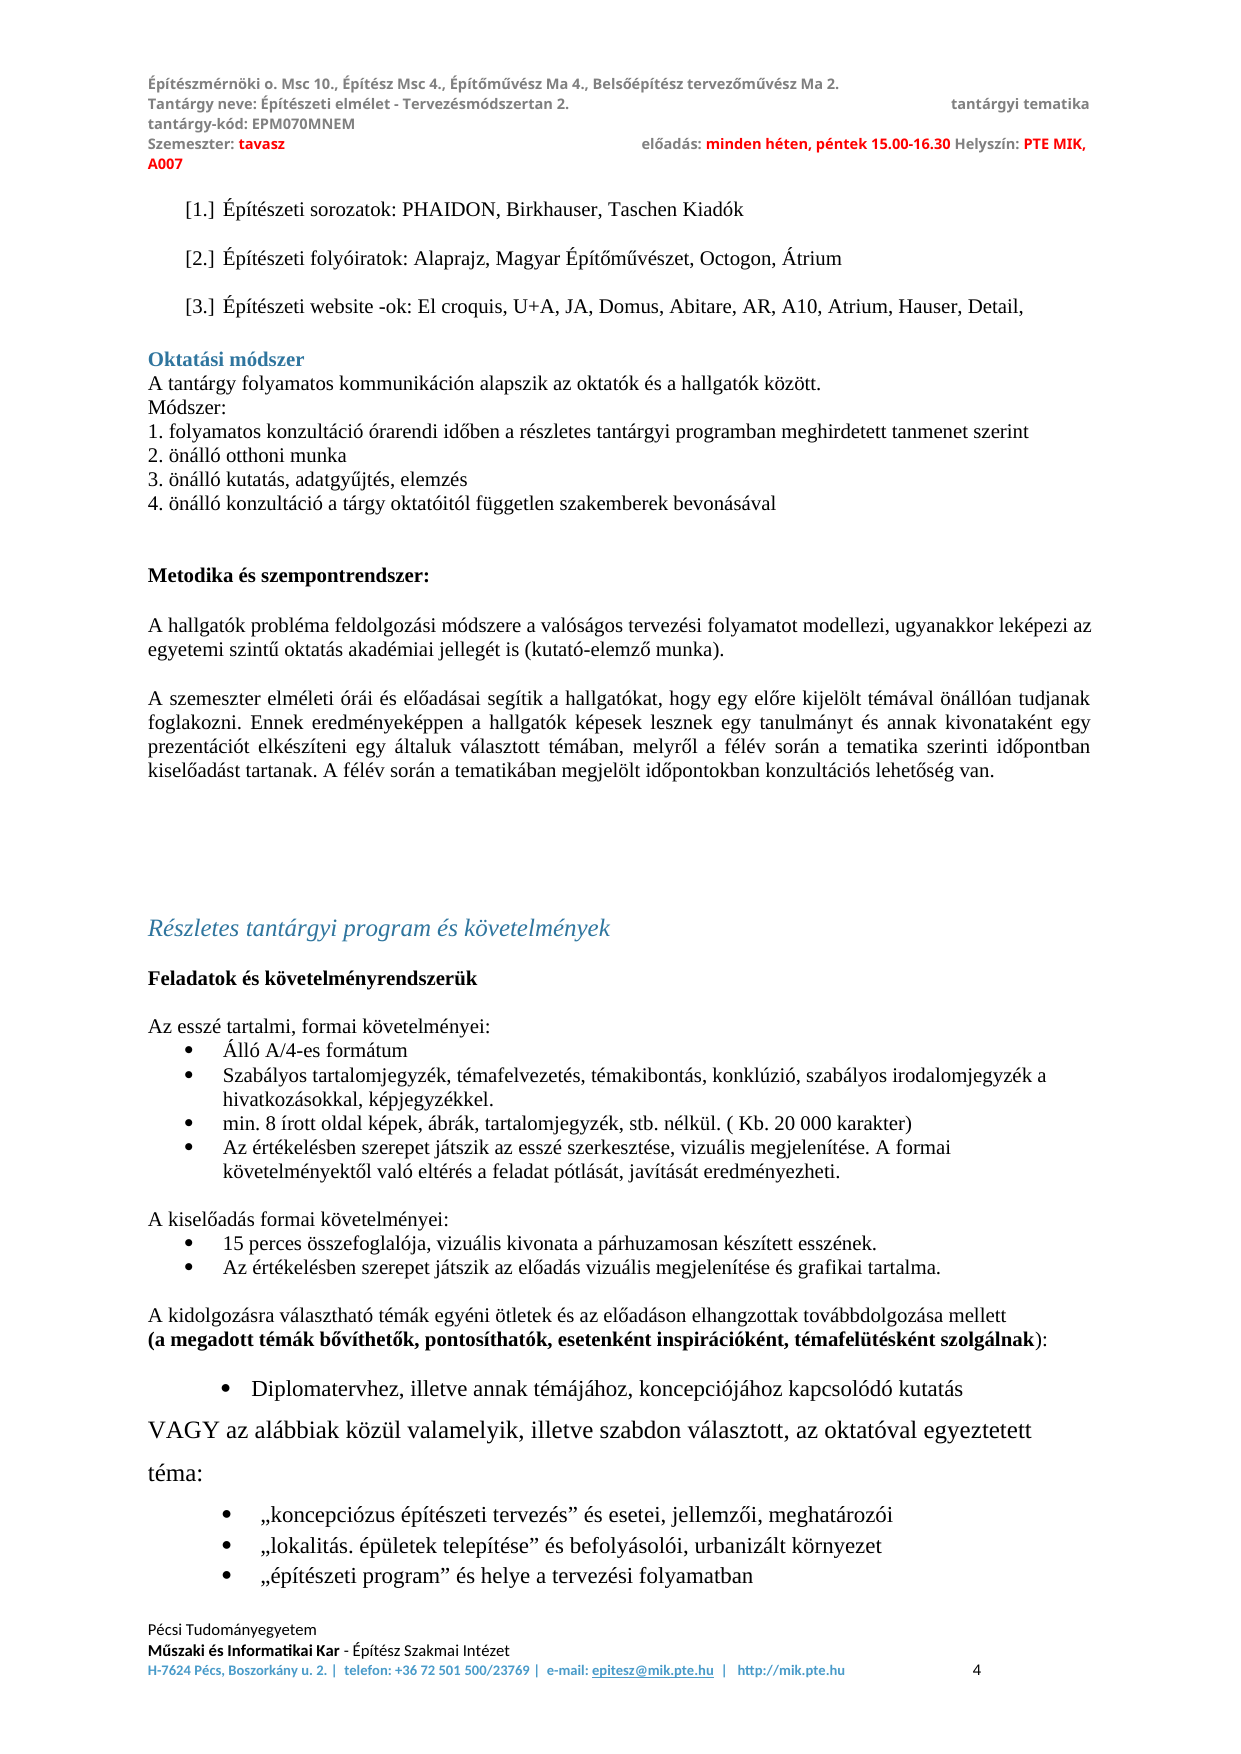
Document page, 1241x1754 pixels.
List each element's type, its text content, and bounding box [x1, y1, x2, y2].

list Az értékelésben szerepet játszik az esszé szerkesztése, vizuális megjelenítése. A formai követelményektől való eltérés a feladat pótlását, javítását eredményezheti. [185, 1135, 1092, 1183]
list Az értékelésben szerepet játszik az előadás vizuális megjelenítése és grafikai tartalma. [185, 1255, 1092, 1279]
text 4. önálló konzultáció a tárgy oktatóitól független szakemberek bevonásával [148, 491, 1092, 515]
text VAGY az alábbiak közül valamelyik, illetve szabdon választott, az oktatóval egyeztetett téma: [148, 1415, 1092, 1487]
list 15 perces összefoglalója, vizuális kivonata a párhuzamosan készített esszének. [185, 1231, 1092, 1255]
text 3. önálló kutatás, adatgyűjtés, elemzés [148, 467, 1092, 491]
text A kidolgozásra választható témák egyéni ötletek és az előadáson elhangzottak továbbdolgozása mellett (a megadott témák bővíthetők, pontosíthatók, esetenként inspirációként, témafelütésként szolgálnak): [148, 1303, 1092, 1351]
subtitle Részletes tantárgyi program és követelmények [148, 913, 1092, 942]
list „koncepciózus építészeti tervezés” és esetei, jellemzői, meghatározói [223, 1502, 1092, 1528]
text Az esszé tartalmi, formai követelményei: [148, 1014, 1092, 1038]
text A kiselőadás formai követelményei: [148, 1207, 1092, 1231]
subtitle A szemeszter elméleti órái és előadásai segítik a hallgatókat, hogy egy előre kijelölt témával önállóan tudjanak foglakozni. Ennek eredményeképpen a hallgatók képesek lesznek egy tanulmányt és annak kivonataként egy prezentációt elkészíteni egy általuk választott témában, melyről a félév során a tematika szerinti időpontban kiselőadást tartanak. A félév során a tematikában megjelölt időpontokban konzultációs lehetőség van. [148, 686, 1092, 782]
text Módszer: [148, 395, 1092, 419]
text A tantárgy folyamatos kommunikáción alapszik az oktatók és a hallgatók között. [148, 371, 1092, 395]
subtitle Oktatási módszer [148, 347, 1092, 371]
subtitle A hallgatók probléma feldolgozási módszere a valóságos tervezési folyamatot modellezi, ugyanakkor leképezi az egyetemi szintű oktatás akadémiai jellegét is (kutató-elemző munka). [148, 612, 1092, 661]
list Szabályos tartalomjegyzék, témafelvezetés, témakibontás, konklúzió, szabályos irodalomjegyzék a hivatkozásokkal, képjegyzékkel. [185, 1062, 1092, 1111]
list min. 8 írott oldal képek, ábrák, tartalomjegyzék, stb. nélkül. ( Kb. 20 000 karakter) [185, 1111, 1092, 1135]
list Építészeti website -ok: El croquis, U+A, JA, Domus, Abitare, AR, A10, Atrium, Hauser, Detail, [185, 294, 1092, 318]
list Építészeti folyóiratok: Alaprajz, Magyar Építőművészet, Octogon, Átrium [185, 246, 1092, 270]
text 1. folyamatos konzultáció órarendi időben a részletes tantárgyi programban meghirdetett tanmenet szerint [148, 419, 1092, 443]
list „lokalitás. épületek telepítése” és befolyásolói, urbanizált környezet [223, 1532, 1092, 1558]
list „építészeti program” és helye a tervezési folyamatban [223, 1562, 1092, 1588]
list Álló A/4-es formátum [185, 1038, 1092, 1062]
text 2. önálló otthoni munka [148, 443, 1092, 467]
text Feladatok és követelményrendszerük [148, 966, 1092, 990]
list Diplomatervhez, illetve annak témájához, koncepciójához kapcsolódó kutatás [222, 1375, 1092, 1402]
text Metodika és szempontrendszer: [148, 563, 1092, 587]
list Építészeti sorozatok: PHAIDON, Birkhauser, Taschen Kiadók [185, 197, 1092, 221]
